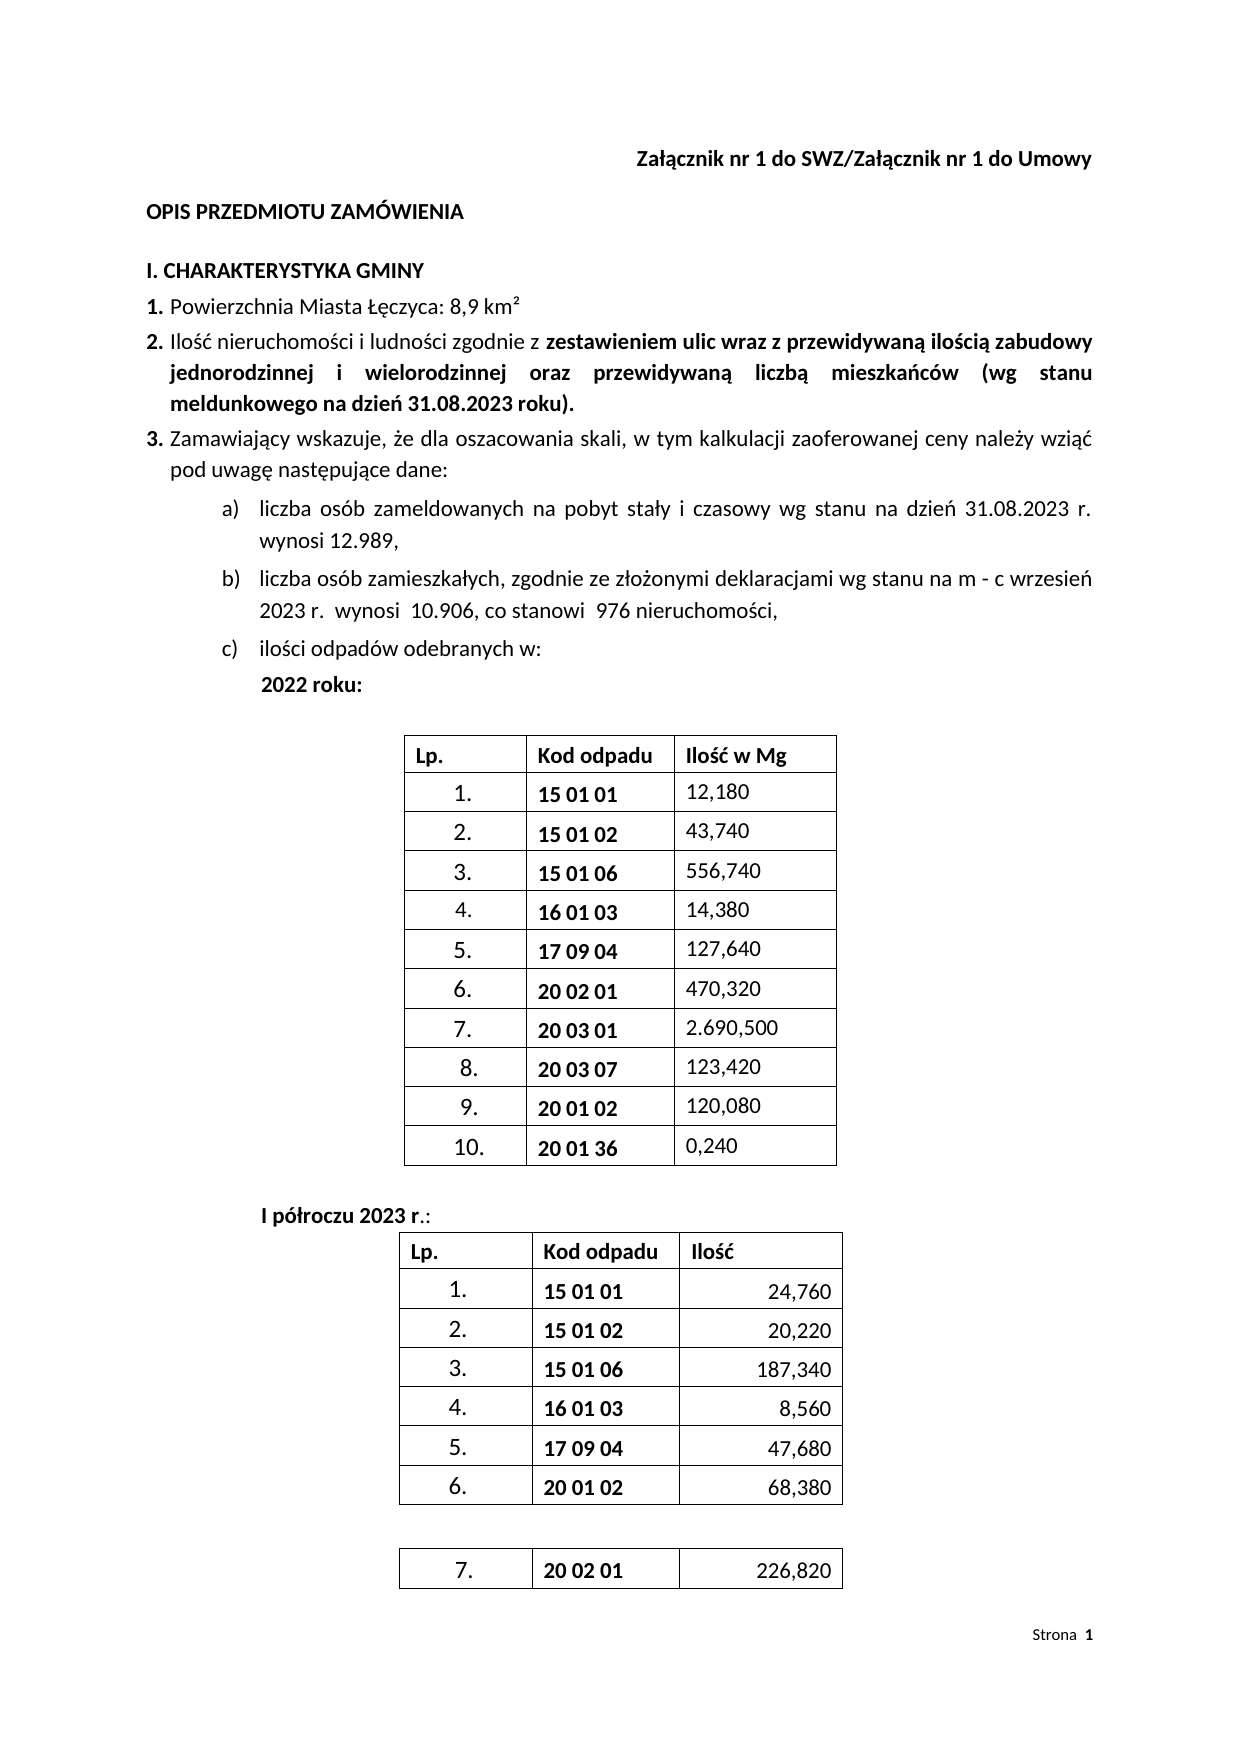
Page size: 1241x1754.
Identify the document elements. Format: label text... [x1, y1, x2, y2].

table_cell 187,340 [680, 1348, 842, 1386]
table_cell 20 03 07 [527, 1048, 674, 1086]
table_cell 2. [405, 812, 526, 850]
table_cell 20 03 01 [527, 1009, 674, 1047]
table_cell 15 01 02 [527, 812, 674, 850]
list Zamawiający wskazuje, że dla oszacowania skali, w tym kalkulacji zaoferowanej ceny należy wziąć pod uwagę następujące dane: [146, 424, 1093, 483]
list Powierzchnia Miasta Łęczyca: 8,9 km² [146, 292, 1093, 320]
table_cell 24,760 [680, 1269, 842, 1307]
table_cell 68,380 [680, 1466, 842, 1504]
text I. CHARAKTERYSTYKA GMINY [146, 257, 1093, 284]
table_cell 16 01 03 [527, 891, 674, 929]
table_cell 470,320 [675, 969, 836, 1007]
table_cell 15 01 01 [527, 773, 674, 811]
table_header Ilość [680, 1233, 842, 1268]
table_cell 1. [405, 773, 526, 811]
table_cell 5. [400, 1426, 532, 1464]
table_cell 5. [405, 930, 526, 968]
table_cell 7. [405, 1009, 526, 1047]
table_cell 123,420 [675, 1048, 836, 1086]
table_header Lp. [400, 1233, 532, 1268]
table_cell 20 01 02 [527, 1087, 674, 1125]
table_cell 556,740 [675, 851, 836, 890]
list liczba osób zamieszkałych, zgodnie ze złożonymi deklaracjami wg stanu na m - c wrzesień 2023 r. wynosi 10.906, co stanowi 976 nieruchomości, [222, 564, 1093, 624]
table_cell 20 01 36 [527, 1126, 674, 1164]
table_cell 16 01 03 [533, 1387, 679, 1425]
table_header Ilość w Mg [675, 736, 836, 772]
text OPIS PRZEDMIOTU ZAMÓWIENIA [146, 197, 1093, 225]
table_cell 2. [400, 1309, 532, 1347]
table_cell 3. [405, 851, 526, 890]
table_cell 17 09 04 [533, 1426, 679, 1464]
table_cell 9. [405, 1087, 526, 1125]
table_cell 15 01 06 [527, 851, 674, 890]
table_cell 43,740 [675, 812, 836, 850]
table_cell 8,560 [680, 1387, 842, 1425]
table_cell 2.690,500 [675, 1009, 836, 1047]
table_cell 4. [400, 1387, 532, 1425]
table_cell 20,220 [680, 1309, 842, 1347]
table_cell 15 01 06 [533, 1348, 679, 1386]
table_cell 127,640 [675, 930, 836, 968]
table_cell 4. [405, 891, 526, 929]
table_cell 15 01 02 [533, 1309, 679, 1347]
table_cell 20 02 01 [527, 969, 674, 1007]
table_cell 20 01 02 [533, 1466, 679, 1504]
table_cell 120,080 [675, 1087, 836, 1125]
table_cell 12,180 [675, 773, 836, 811]
text Załącznik nr 1 do SWZ/Załącznik nr 1 do Umowy [146, 144, 1092, 172]
list Ilość nieruchomości i ludności zgodnie z zestawieniem ulic wraz z przewidywaną ilością zabudowy jednorodzinnej i wielorodzinnej oraz przewidywaną liczbą mieszkańców (wg stanu meldunkowego na dzień 31.08.2023 roku). [146, 327, 1093, 417]
table_header 226,820 [680, 1549, 842, 1588]
table_header 20 02 01 [533, 1549, 679, 1588]
table_header Lp. [405, 736, 526, 772]
list liczba osób zameldowanych na pobyt stały i czasowy wg stanu na dzień 31.08.2023 r. wynosi 12.989, [222, 494, 1093, 554]
table_cell 8. [405, 1048, 526, 1086]
table_cell 47,680 [680, 1426, 842, 1464]
table_cell 15 01 01 [533, 1269, 679, 1307]
table_cell 10. [405, 1126, 526, 1164]
table_cell 6. [400, 1466, 532, 1504]
table_header 7. [400, 1549, 532, 1588]
table_cell 17 09 04 [527, 930, 674, 968]
table_cell 3. [400, 1348, 532, 1386]
table_cell 14,380 [675, 891, 836, 929]
table_cell 6. [405, 969, 526, 1007]
table_cell 0,240 [675, 1126, 836, 1164]
text 2022 roku: [261, 670, 1093, 698]
text I półroczu 2023 r.: [261, 1201, 1093, 1229]
table_cell 1. [400, 1269, 532, 1307]
table_header Kod odpadu [533, 1233, 679, 1268]
list ilości odpadów odebranych w: [222, 634, 1093, 663]
table_header Kod odpadu [527, 736, 674, 772]
